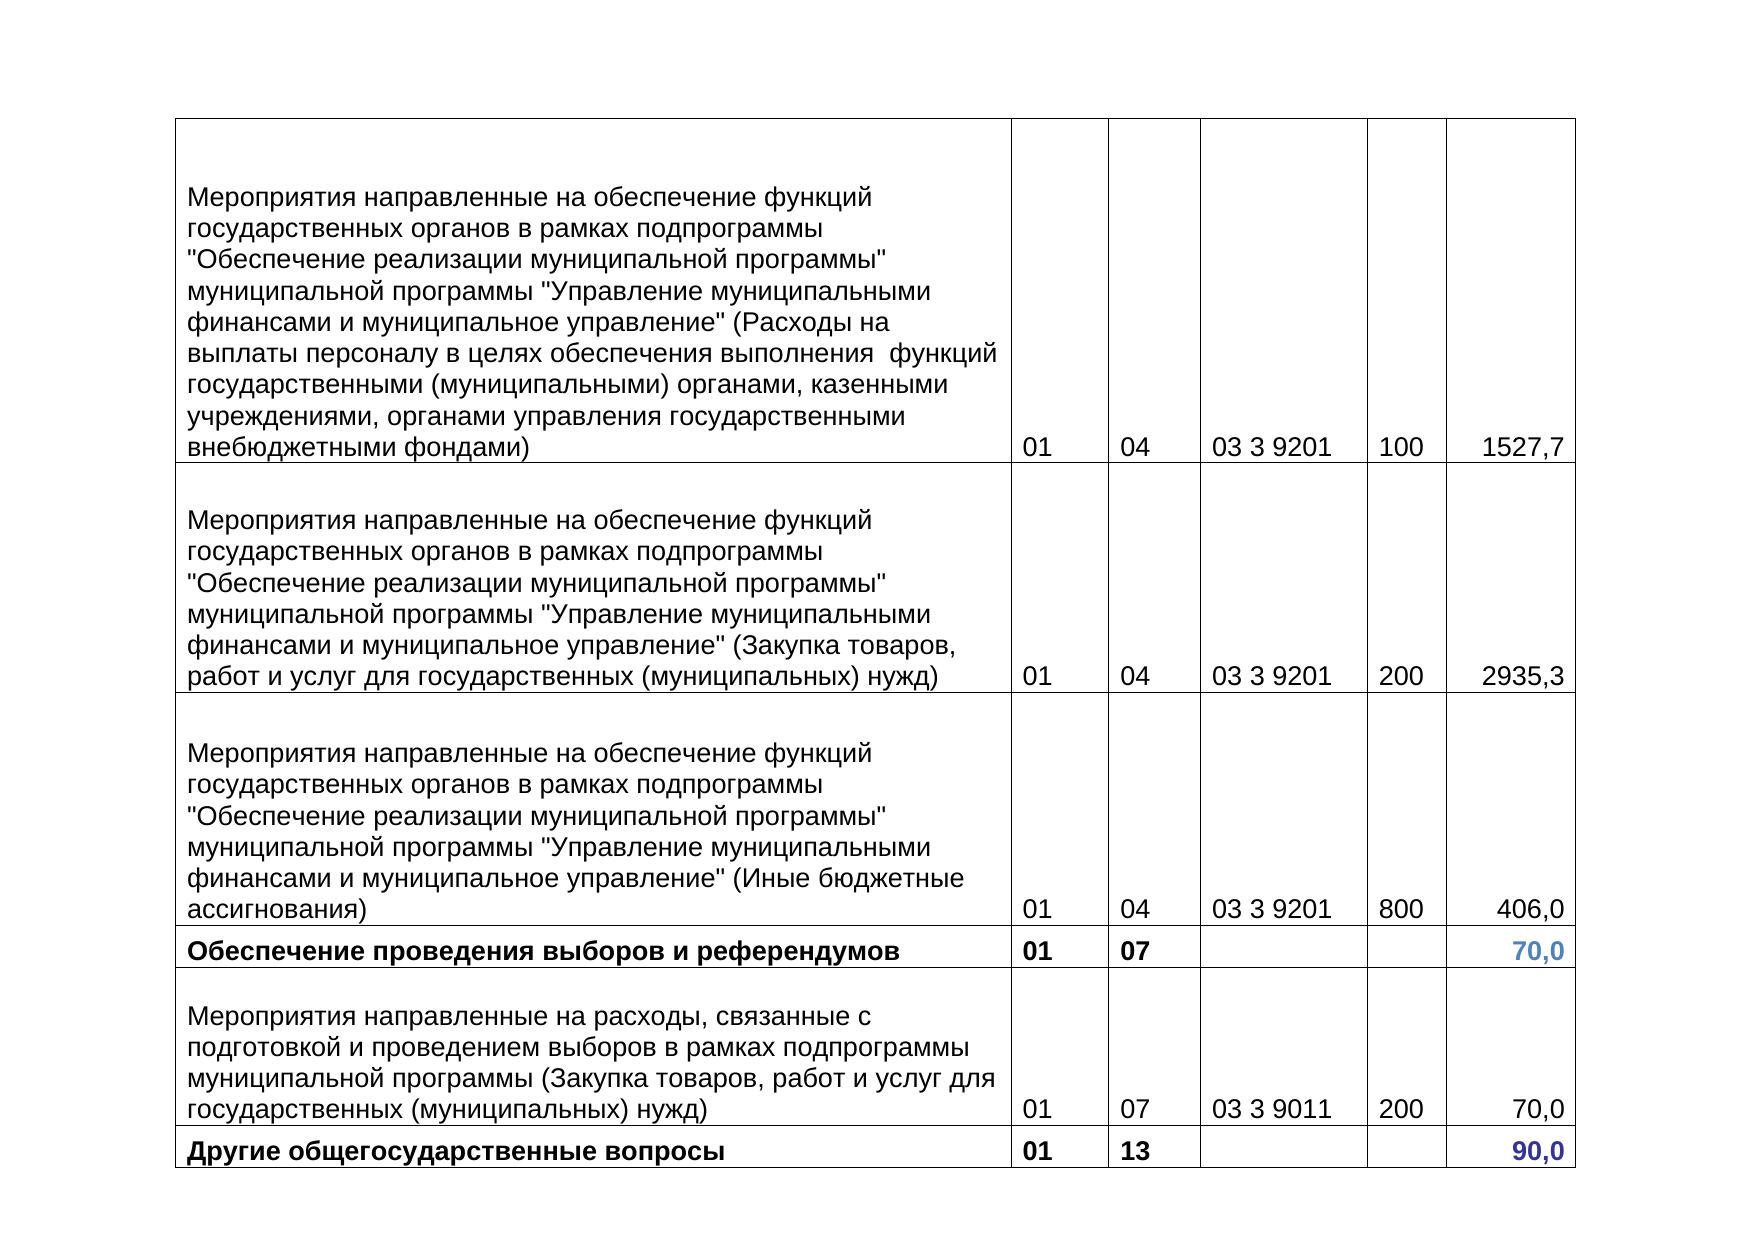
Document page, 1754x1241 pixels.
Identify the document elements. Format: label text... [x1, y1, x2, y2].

table_cell 07 [1109, 926, 1200, 967]
table_cell 01 [1012, 926, 1108, 967]
table_cell 01 [1012, 119, 1108, 462]
table_cell Обеспечение проведения выборов и референдумов [176, 926, 1011, 967]
table_cell Мероприятия направленные на обеспечение функций государственных органов в рамках подпрограммы "Обеспечение реализации муниципальной программы" муниципальной программы "Управление муниципальными финансами и муниципальное управление" (Закупка товаров, работ и услуг для государственных (муниципальных) нужд) [176, 463, 1011, 692]
table_cell 04 [1109, 119, 1200, 462]
table_cell 70,0 [1447, 926, 1575, 967]
table_cell 2935,3 [1447, 463, 1575, 692]
table_cell 04 [1109, 693, 1200, 924]
table_cell 13 [1109, 1126, 1200, 1167]
table_cell 01 [1012, 1126, 1108, 1167]
table_cell 07 [1109, 968, 1200, 1124]
table_cell 100 [1368, 119, 1446, 462]
table_cell 90,0 [1447, 1126, 1575, 1167]
table_cell [1201, 926, 1367, 967]
table_cell 03 3 9201 [1201, 463, 1367, 692]
table_cell 01 [1012, 968, 1108, 1124]
table_cell Другие общегосударственные вопросы [176, 1126, 1011, 1167]
table_cell [1368, 1126, 1446, 1167]
table_cell 200 [1368, 968, 1446, 1124]
table_cell Мероприятия направленные на обеспечение функций государственных органов в рамках подпрограммы "Обеспечение реализации муниципальной программы" муниципальной программы "Управление муниципальными финансами и муниципальное управление" (Иные бюджетные ассигнования) [176, 693, 1011, 924]
table_cell 800 [1368, 693, 1446, 924]
table_cell 406,0 [1447, 693, 1575, 924]
table_cell [1368, 926, 1446, 967]
table_cell 1527,7 [1447, 119, 1575, 462]
table_cell 03 3 9011 [1201, 968, 1367, 1124]
table_cell 04 [1109, 463, 1200, 692]
table_cell 200 [1368, 463, 1446, 692]
table_cell Мероприятия направленные на обеспечение функций государственных органов в рамках подпрограммы "Обеспечение реализации муниципальной программы" муниципальной программы "Управление муниципальными финансами и муниципальное управление" (Расходы на выплаты персоналу в целях обеспечения выполнения функций государственными (муниципальными) органами, казенными учреждениями, органами управления государственными внебюджетными фондами) [176, 119, 1011, 462]
table_cell [1201, 1126, 1367, 1167]
table_cell 70,0 [1447, 968, 1575, 1124]
table_cell 03 3 9201 [1201, 119, 1367, 462]
table_cell Мероприятия направленные на расходы, связанные с подготовкой и проведением выборов в рамках подпрограммы муниципальной программы (Закупка товаров, работ и услуг для государственных (муниципальных) нужд) [176, 968, 1011, 1124]
table_cell 03 3 9201 [1201, 693, 1367, 924]
table_cell 01 [1012, 463, 1108, 692]
table_cell 01 [1012, 693, 1108, 924]
